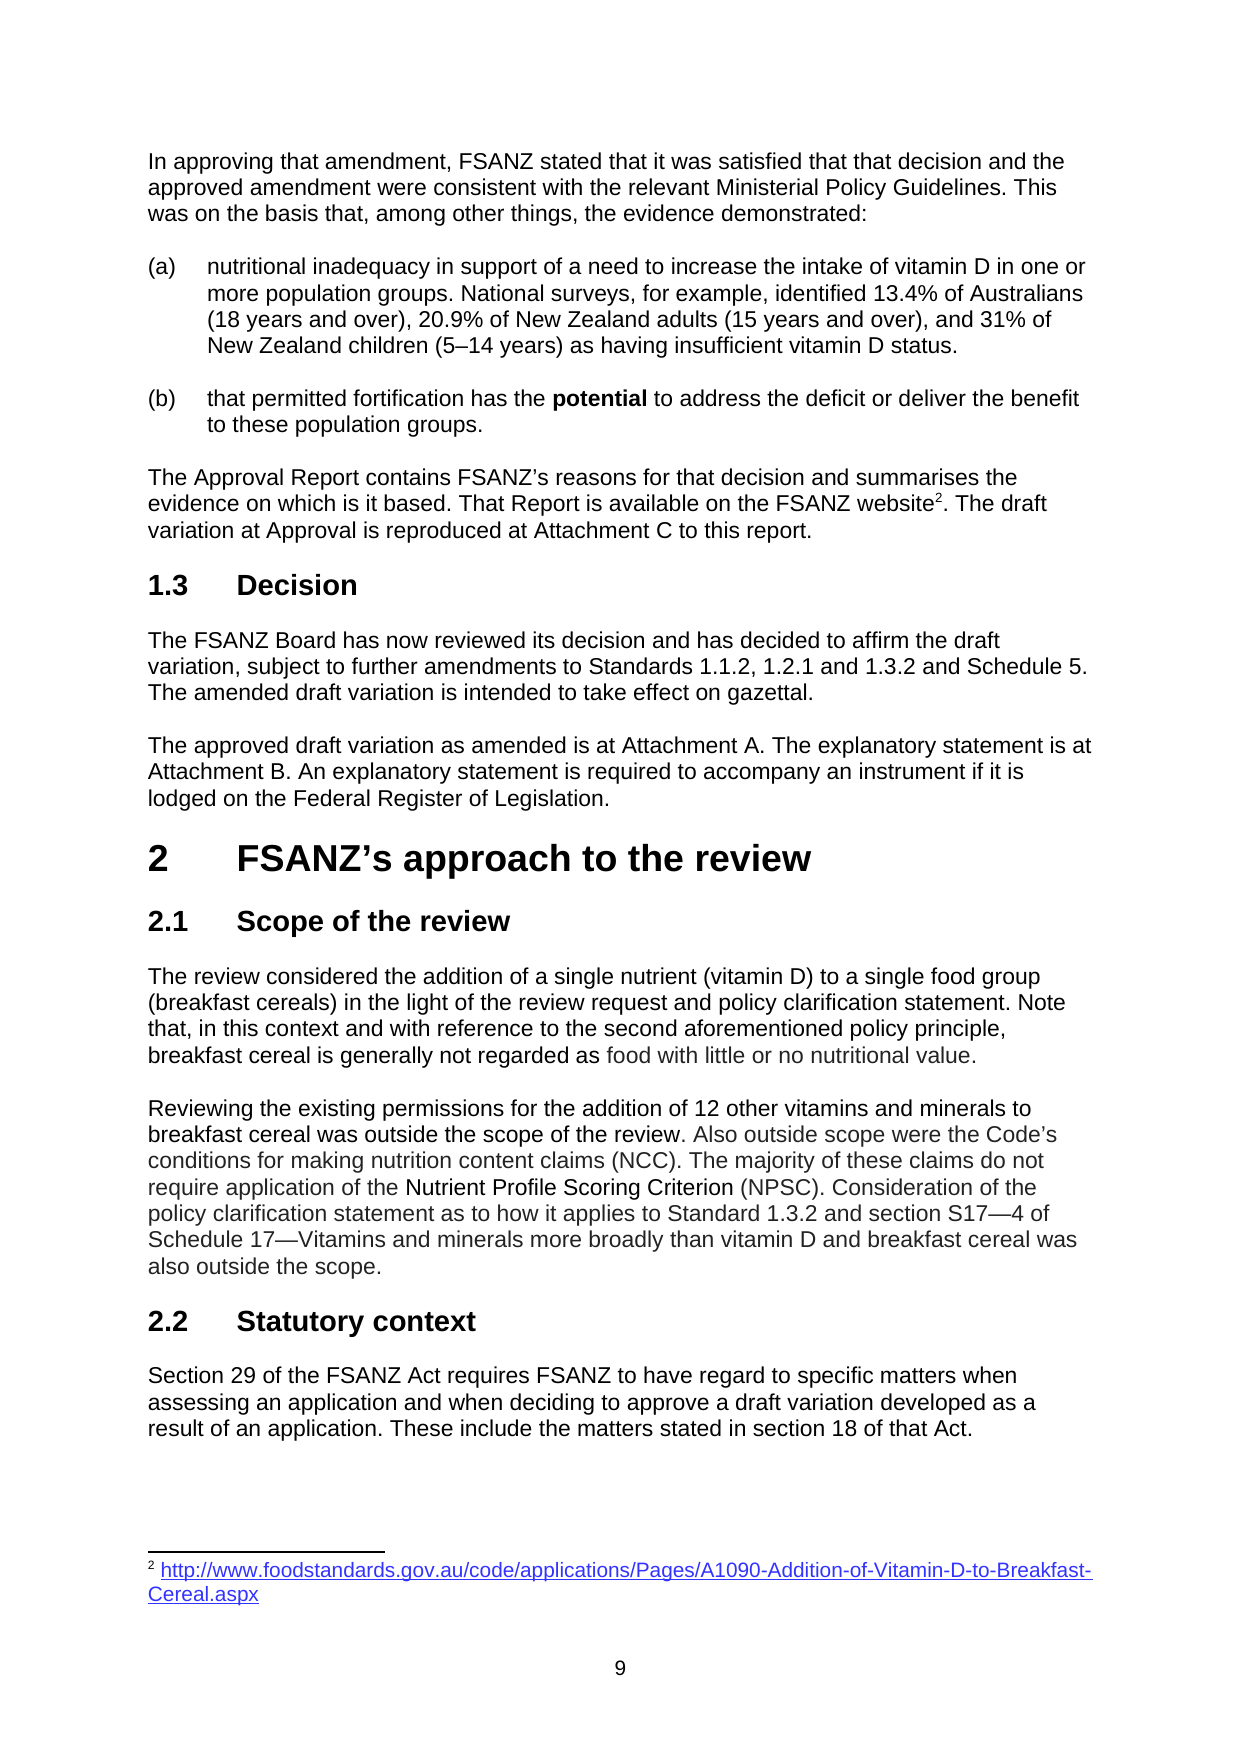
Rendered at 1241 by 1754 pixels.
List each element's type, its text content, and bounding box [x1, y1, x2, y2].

text Reviewing the existing permissions for the addition of 12 other vitamins and minerals to breakfast cereal was outside the scope of the review. Also outside scope were the Code’s conditions for making nutrition content claims (NCC). The majority of these claims do not require application of the Nutrient Profile Scoring Criterion (NPSC). Consideration of the policy clarification statement as to how it applies to Standard 1.3.2 and section S17—4 of Schedule 17—Vitamins and minerals more broadly than vitamin D and breakfast cereal was also outside the scope. [148, 1094, 1092, 1279]
text The Approval Report contains FSANZ’s reasons for that decision and summarises the evidence on which is it based. That Report is available on the FSANZ website. The draft variation at Approval is reproduced at Attachment C to this report. [148, 464, 1092, 543]
subtitle 2.1 Scope of the review [148, 904, 1092, 938]
text The FSANZ Board has now reviewed its decision and has decided to affirm the draft variation, subject to further amendments to Standards 1.1.2, 1.2.1 and 1.3.2 and Schedule 5. The amended draft variation is intended to take effect on gazettal. [148, 627, 1092, 706]
text In approving that amendment, FSANZ stated that it was satisfied that that decision and the approved amendment were consistent with the relevant Ministerial Policy Guidelines. This was on the basis that, among other things, the evidence demonstrated: [148, 148, 1092, 227]
text (b) that permitted fortification has the potential to address the deficit or deliver the benefit to these population groups. [148, 385, 1092, 438]
subtitle 1.3 Decision [148, 568, 1092, 602]
text The approved draft variation as amended is at Attachment A. The explanatory statement is at Attachment B. An explanatory statement is required to accompany an instrument if it is lodged on the Federal Register of Legislation. [148, 732, 1092, 811]
text The review considered the addition of a single nutrient (vitamin D) to a single food group (breakfast cereals) in the light of the review request and policy clarification statement. Note that, in this context and with reference to the second aforementioned policy principle, breakfast cereal is generally not regarded as food with little or no nutritional value. [148, 963, 1092, 1068]
subtitle 2.2 Statutory context [148, 1304, 1092, 1337]
text (a) nutritional inadequacy in support of a need to increase the intake of vitamin D in one or more population groups. National surveys, for example, identified 13.4% of Australians (18 years and over), 20.9% of New Zealand adults (15 years and over), and 31% of New Zealand children (5–14 years) as having insufficient vitamin D status. [148, 253, 1092, 358]
text Section 29 of the FSANZ Act requires FSANZ to have regard to specific matters when assessing an application and when deciding to approve a draft variation developed as a result of an application. These include the matters stated in section 18 of that Act. [148, 1362, 1092, 1442]
subtitle 2 FSANZ’s approach to the review [148, 836, 1092, 879]
